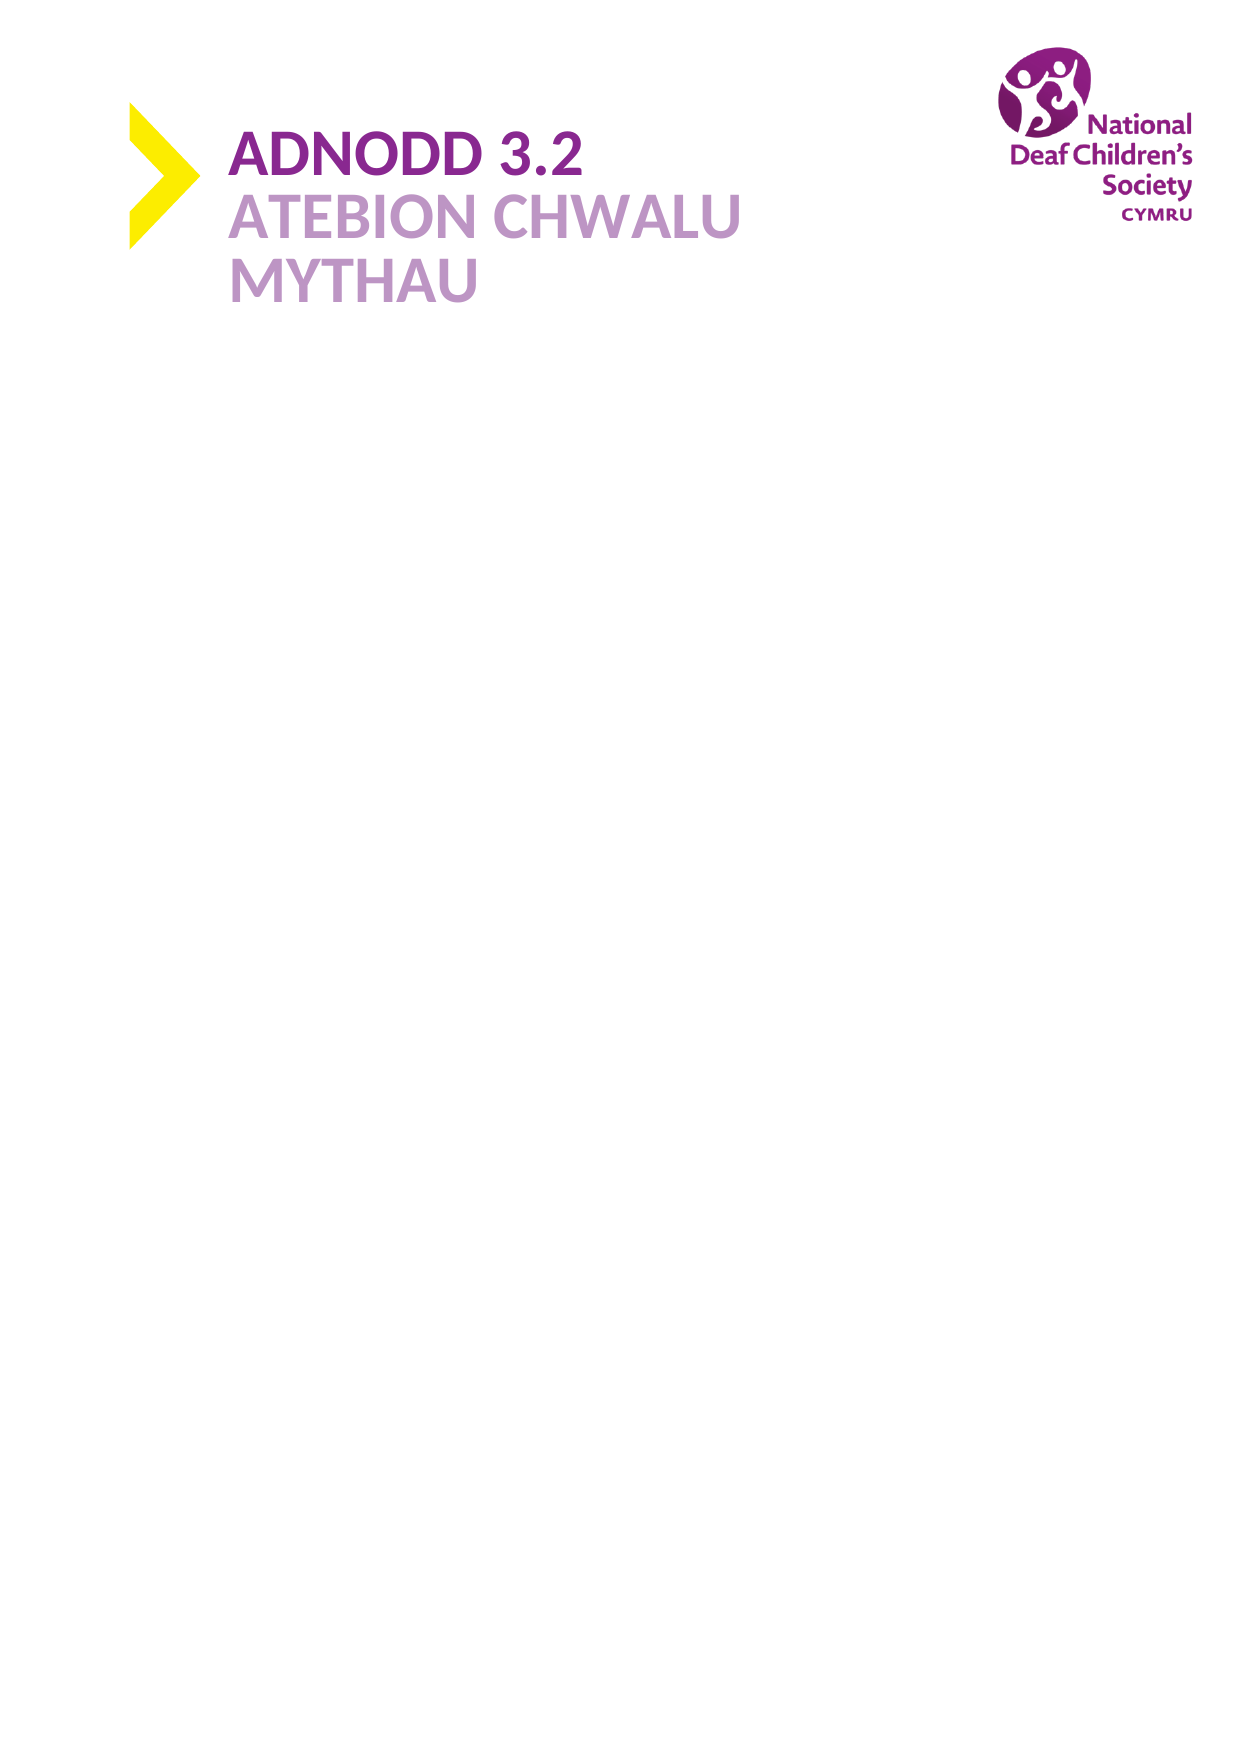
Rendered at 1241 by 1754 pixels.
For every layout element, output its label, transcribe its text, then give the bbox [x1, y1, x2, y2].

subtitle ADNODD 3.2 ATEBION CHWALU MYTHAU [228, 124, 1223, 315]
picture [968, 16, 1222, 252]
